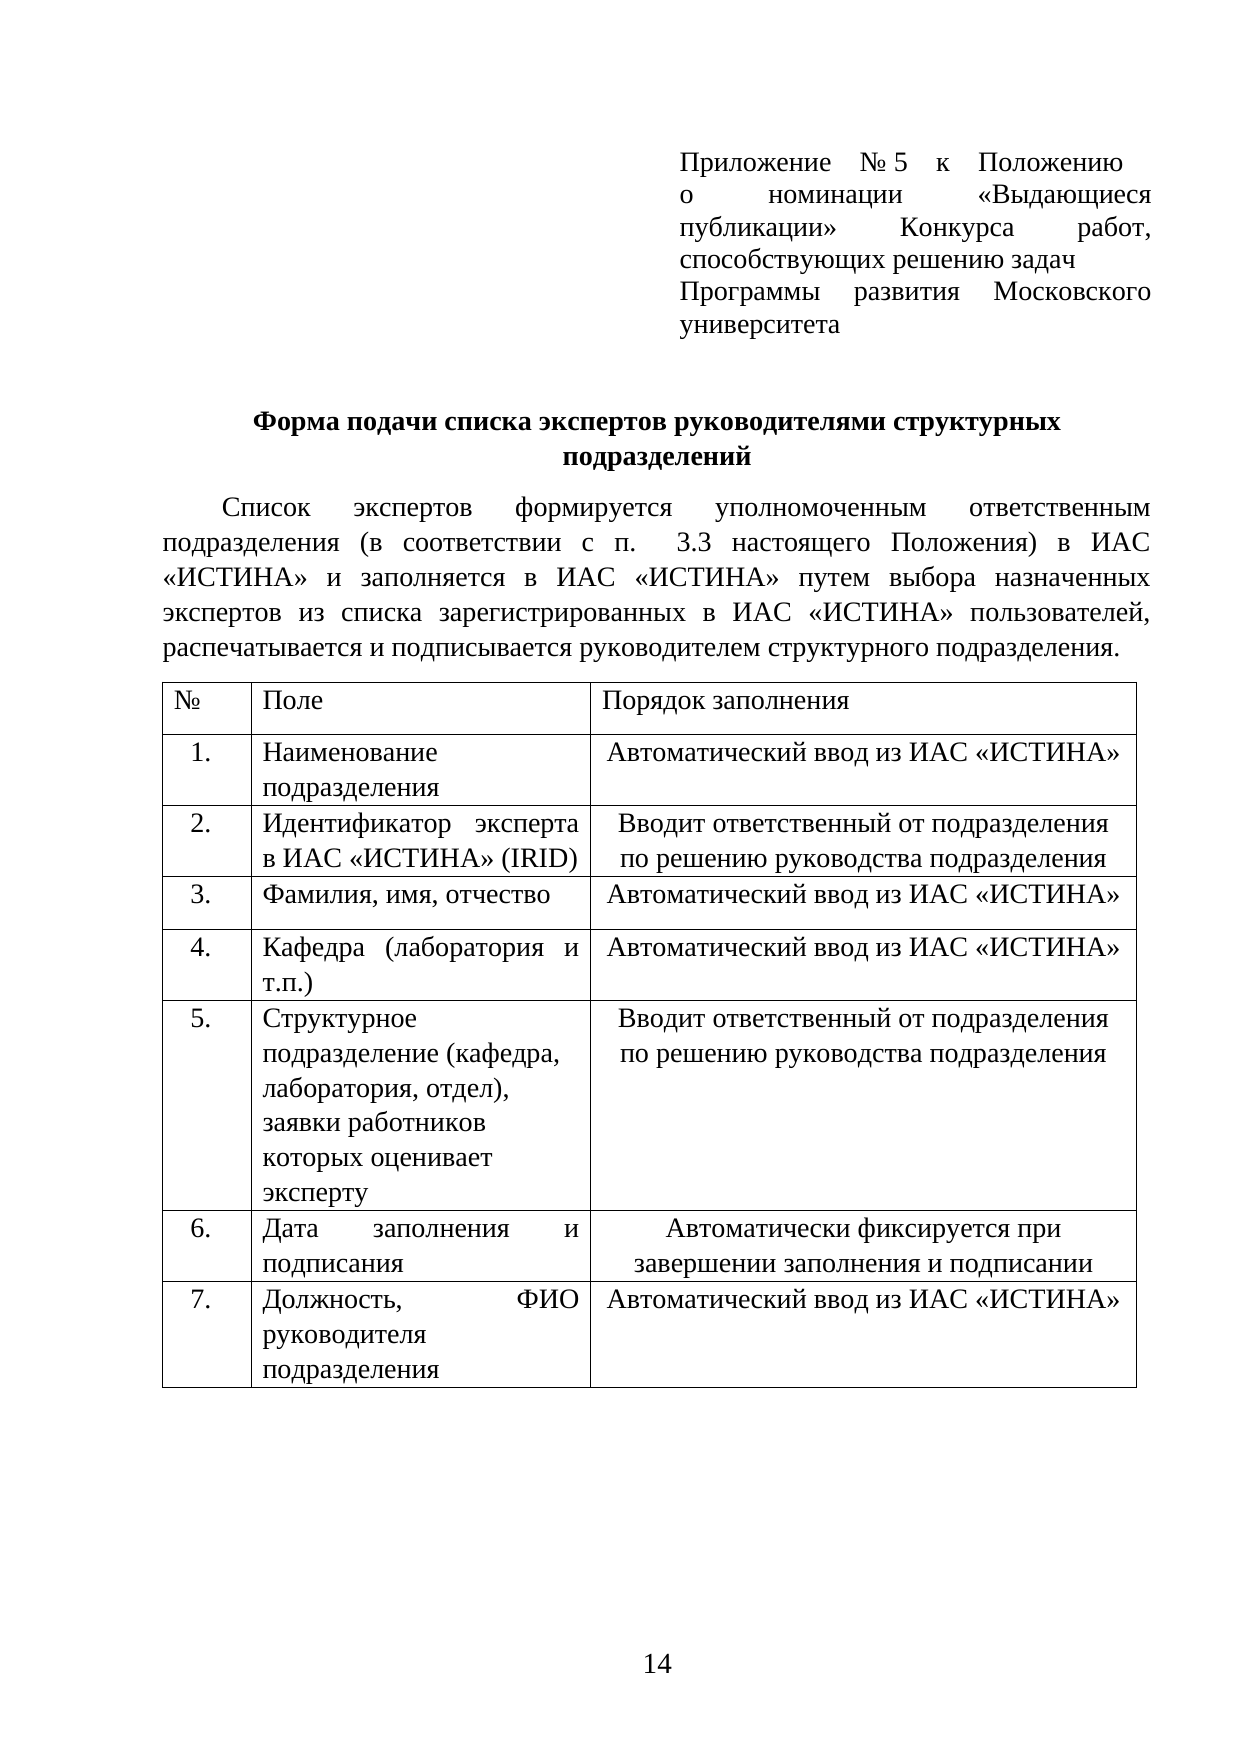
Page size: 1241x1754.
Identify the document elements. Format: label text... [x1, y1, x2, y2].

table_cell Фамилия, имя, отчество [252, 877, 590, 929]
table_cell Автоматический ввод из ИАС «ИСТИНА» [591, 735, 1136, 805]
table_cell Дата заполнения и подписания [252, 1211, 590, 1281]
table_cell Вводит ответственный от подразделения по решению руководства подразделения [591, 806, 1136, 876]
table_cell [163, 735, 251, 805]
table_header Порядок заполнения [591, 683, 1136, 734]
text Форма подачи списка экспертов руководителями структурных подразделений [162, 404, 1152, 471]
table_cell [163, 806, 251, 876]
table_cell Структурное подразделение (кафедра, лаборатория, отдел), заявки работников которых оценивает эксперту [252, 1001, 590, 1210]
table_cell Должность, ФИО руководителя подразделения [252, 1282, 590, 1387]
table_header № [163, 683, 251, 734]
table_cell [163, 877, 251, 929]
table_cell Автоматический ввод из ИАС «ИСТИНА» [591, 877, 1136, 929]
table_cell Идентификатор эксперта в ИАС «ИСТИНА» (IRID) [252, 806, 590, 876]
table_cell [163, 1211, 251, 1281]
table_cell [163, 1282, 251, 1387]
table_header Поле [252, 683, 590, 734]
table_cell [163, 1001, 251, 1210]
table_cell Наименование подразделения [252, 735, 590, 805]
table_cell Автоматический ввод из ИАС «ИСТИНА» [591, 930, 1136, 1000]
table_cell Автоматически фиксируется при завершении заполнения и подписании [591, 1211, 1136, 1281]
text Программы развития Московского университета [679, 274, 1152, 339]
text Список экспертов формируется уполномоченным ответственным подразделения (в соответствии с п. 3.3 настоящего Положения) в ИАС «ИСТИНА» и заполняется в ИАС «ИСТИНА» путем выбора назначенных экспертов из списка зарегистрированных в ИАС «ИСТИНА» пользователей, распечатывается и подписывается руководителем структурного подразделения. [162, 491, 1152, 662]
table_cell Кафедра (лаборатория и т.п.) [252, 930, 590, 1000]
table_cell Вводит ответственный от подразделения по решению руководства подразделения [591, 1001, 1136, 1210]
text Приложение № 5 к Положению о номинации «Выдающиеся публикации» Конкурса работ, способствующих решению задач [679, 145, 1152, 274]
table_cell Автоматический ввод из ИАС «ИСТИНА» [591, 1282, 1136, 1387]
table_cell [163, 930, 251, 1000]
